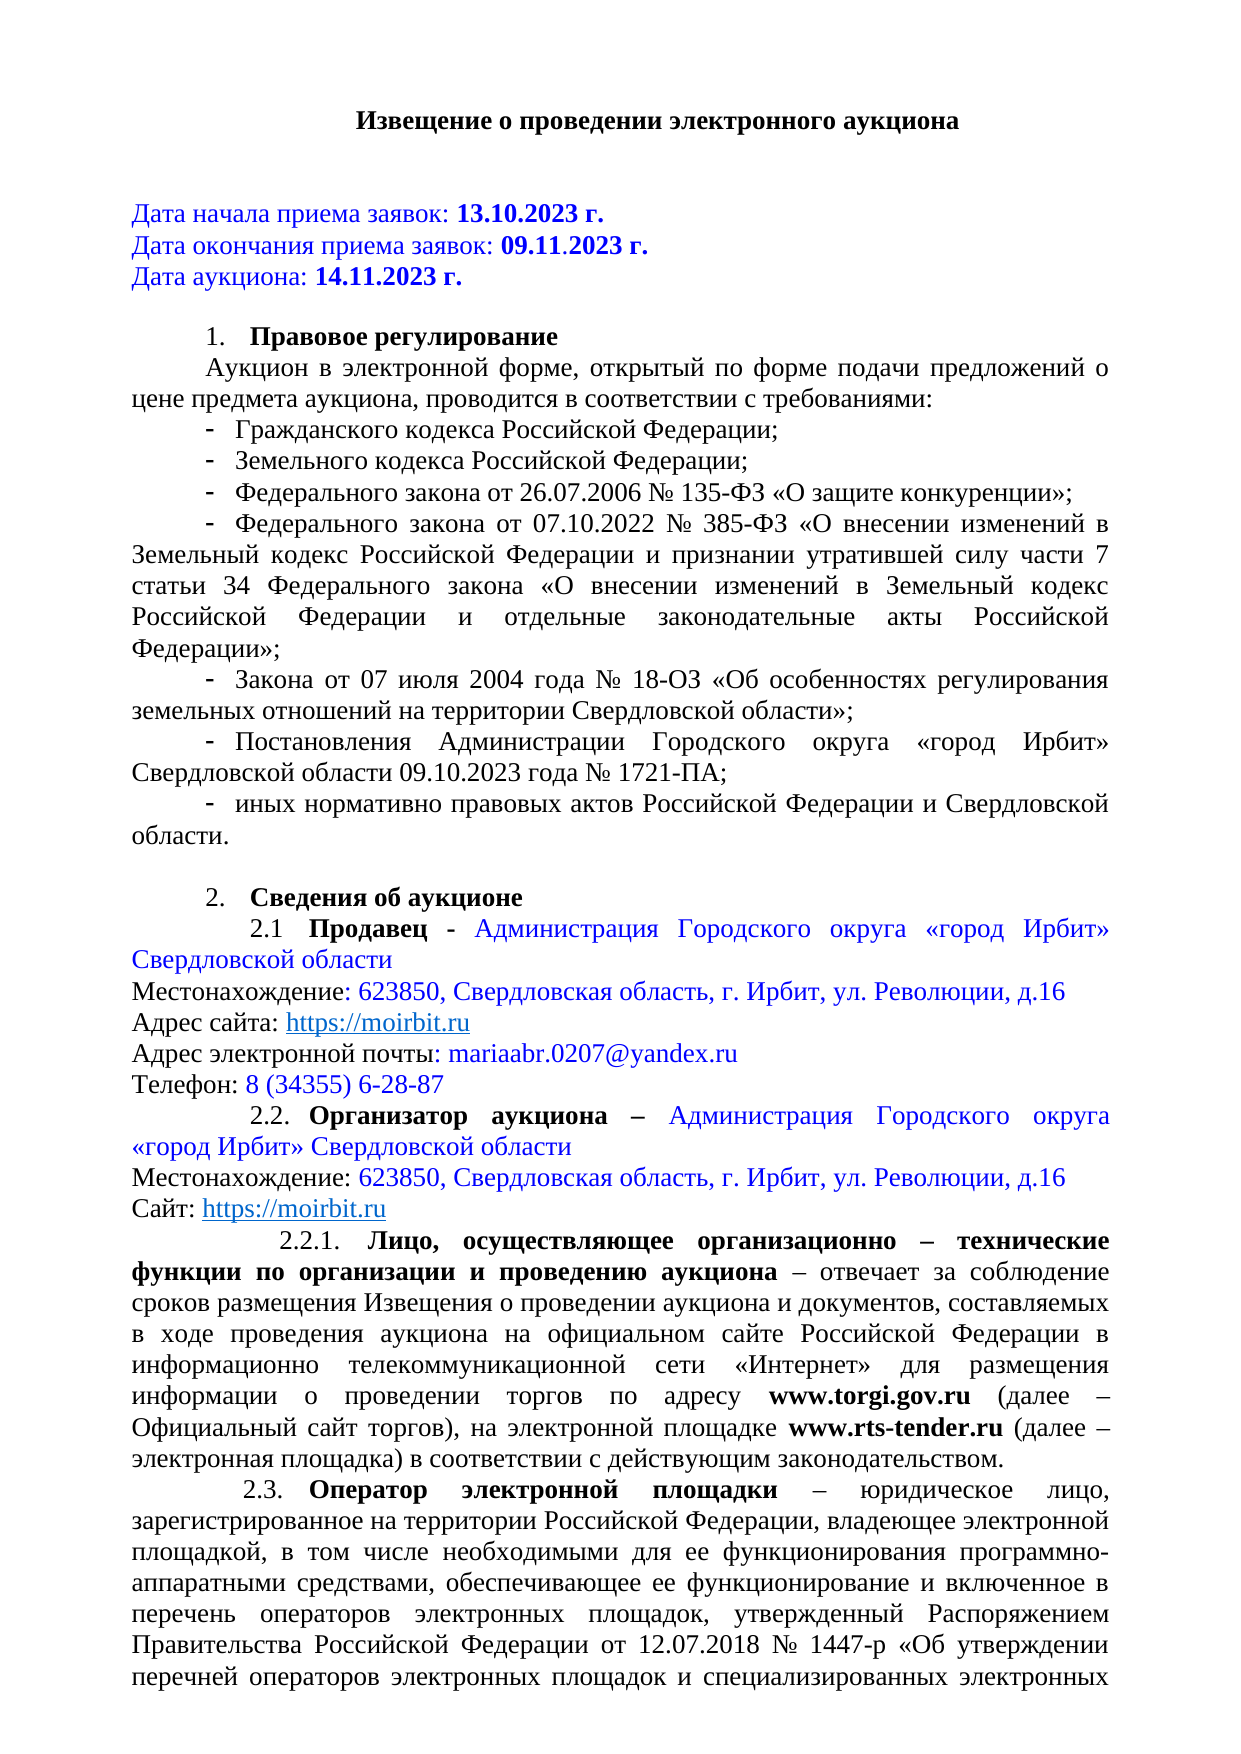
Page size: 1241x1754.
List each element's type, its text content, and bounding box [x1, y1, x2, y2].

text Извещение о проведении электронного аукциона [131, 104, 1110, 135]
list Федерального закона от 07.10.2022 № 385-ФЗ «О внесении изменений в Земельный кодекс Российской Федерации и признании утратившей силу части 7 статьи 34 Федерального закона «О внесении изменений в Земельный кодекс Российской Федерации и отдельные законодательные акты Российской Федерации»; [131, 507, 1110, 663]
list иных нормативно правовых актов Российской Федерации и Свердловской области. [131, 788, 1110, 850]
list Федерального закона от 26.07.2006 № 135-ФЗ «О защите конкуренции»; [131, 476, 1110, 507]
text Местонахождение: 623850, Свердловская область, г. Ирбит, ул. Революции, д.16 Сайт: https://moirbit.ru [131, 1161, 1110, 1224]
list Закона от 07 июля 2004 года № 18-ОЗ «Об особенностях регулирования земельных отношений на территории Свердловской области»; [131, 663, 1110, 725]
list Продавец - Администрация Городского округа «город Ирбит» Свердловской области [131, 912, 1110, 974]
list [131, 1473, 1110, 1691]
list Постановления Администрации Городского округа «город Ирбит» Свердловской области 09.10.2023 года № 1721-ПА; [131, 725, 1110, 788]
text Аукцион в электронной форме, открытый по форме подачи предложений о цене предмета аукциона, проводится в соответствии с требованиями: [131, 351, 1110, 413]
list Правовое регулирование [131, 320, 1110, 351]
text Дата начала приема заявок: 13.10.2023 г. Дата окончания приема заявок: 09.11.2023 г. [131, 166, 1110, 260]
list Гражданского кодекса Российской Федерации; [131, 413, 1110, 444]
list Организатор аукциона – Администрация Городского округа «город Ирбит» Свердловской области [131, 1099, 1110, 1161]
text Местонахождение: 623850, Свердловская область, г. Ирбит, ул. Революции, д.16 Адрес сайта: https://moirbit.ru Адрес электронной почты: mariaabr.0207@yandex.ru Телефон: 8 (34355) 6-28-87 [131, 974, 1110, 1099]
list Лицо, осуществляющее организационно – технические функции по организации и проведению аукциона – отвечает за соблюдение сроков размещения Извещения о проведении аукциона и документов, составляемых в ходе проведения аукциона на официальном сайте Российской Федерации в информационно телекоммуникационной сети «Интернет» для размещения информации о проведении торгов по адресу www.torgi.gov.ru (далее – Официальный сайт торгов), на электронной площадке www.rts-tender.ru (далее – электронная площадка) в соответствии с действующим законодательством. [131, 1224, 1110, 1473]
list Земельного кодекса Российской Федерации; [131, 444, 1110, 476]
text Дата аукциона: 14.11.2023 г. [131, 260, 1110, 291]
list Сведения об аукционе [131, 881, 1110, 912]
